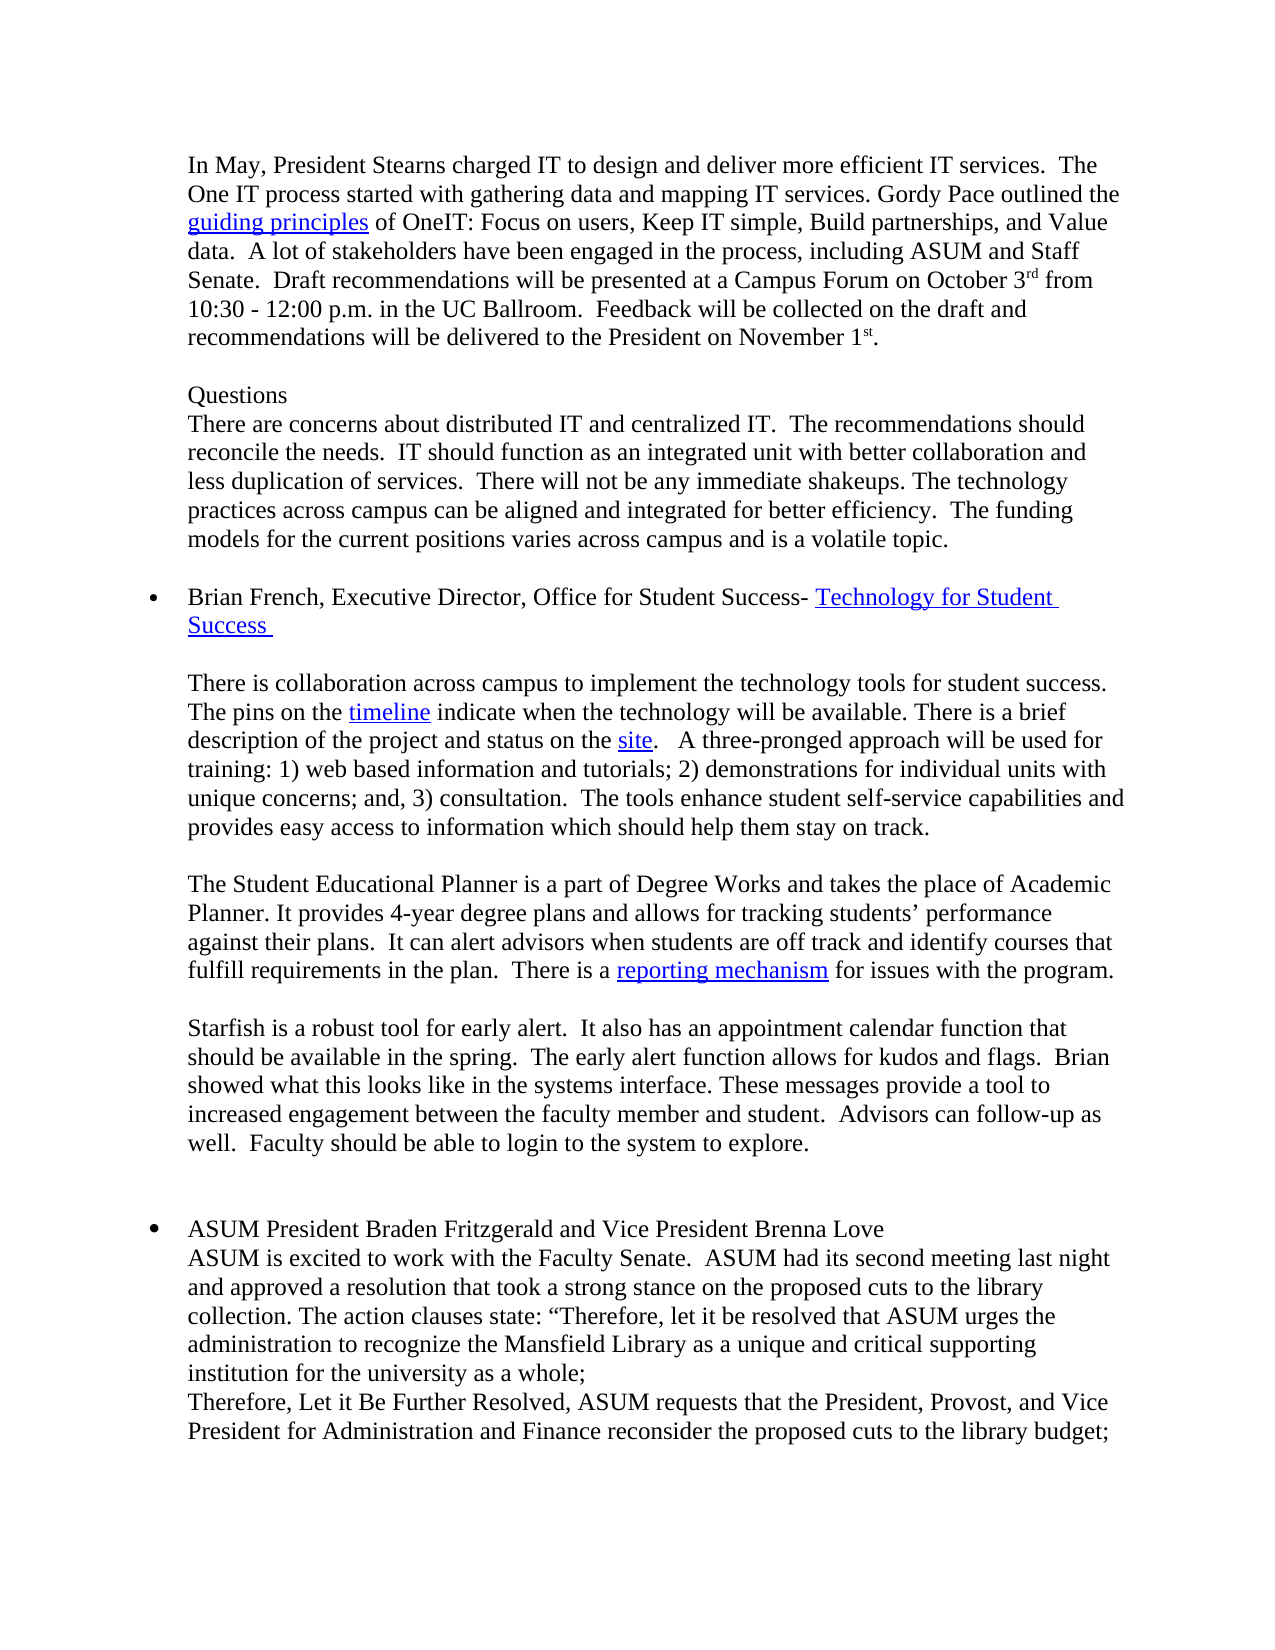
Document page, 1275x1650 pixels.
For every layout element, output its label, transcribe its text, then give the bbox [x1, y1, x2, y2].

text In May, President Stearns charged IT to design and deliver more efficient IT services. The One IT process started with gathering data and mapping IT services. Gordy Pace outlined the guiding principles of OneIT: Focus on users, Keep IT simple, Build partnerships, and Value data. A lot of stakeholders have been engaged in the process, including ASUM and Staff Senate. Draft recommendations will be presented at a Campus Forum on October 3rd from 10:30 - 12:00 p.m. in the UC Ballroom. Feedback will be collected on the draft and recommendations will be delivered to the President on November 1st. Questions There are concerns about distributed IT and centralized IT. The recommendations should reconcile the needs. IT should function as an integrated unit with better collaboration and less duplication of services. There will not be any immediate shakeups. The technology practices across campus can be aligned and integrated for better efficiency. The funding models for the current positions varies across campus and is a volatile topic. [187, 150, 1125, 552]
list Brian French, Executive Director, Office for Student Success- Technology for Student Success There is collaboration across campus to implement the technology tools for student success. The pins on the timeline indicate when the technology will be available. There is a brief description of the project and status on the site. A three-pronged approach will be used for training: 1) web based information and tutorials; 2) demonstrations for individual units with unique concerns; and, 3) consultation. The tools enhance student self-service capabilities and provides easy access to information which should help them stay on track. The Student Educational Planner is a part of Degree Works and takes the place of Academic Planner. It provides 4-year degree plans and allows for tracking students’ performance against their plans. It can alert advisors when students are off track and identify courses that fulfill requirements in the plan. There is a reporting mechanism for issues with the program. Starfish is a robust tool for early alert. It also has an appointment calendar function that should be available in the spring. The early alert function allows for kudos and flags. Brian showed what this looks like in the systems interface. These messages provide a tool to increased engagement between the faculty member and student. Advisors can follow-up as well. Faculty should be able to login to the system to explore. [150, 582, 1125, 1185]
list ASUM President Braden Fritzgerald and Vice President Brenna Love ASUM is excited to work with the Faculty Senate. ASUM had its second meeting last night and approved a resolution that took a strong stance on the proposed cuts to the library collection. The action clauses state: “Therefore, let it be resolved that ASUM urges the administration to recognize the Mansfield Library as a unique and critical supporting institution for the university as a whole; Therefore, Let it Be Further Resolved, ASUM requests that the President, Provost, and Vice President for Administration and Finance reconsider the proposed cuts to the library budget; [150, 1214, 1125, 1473]
